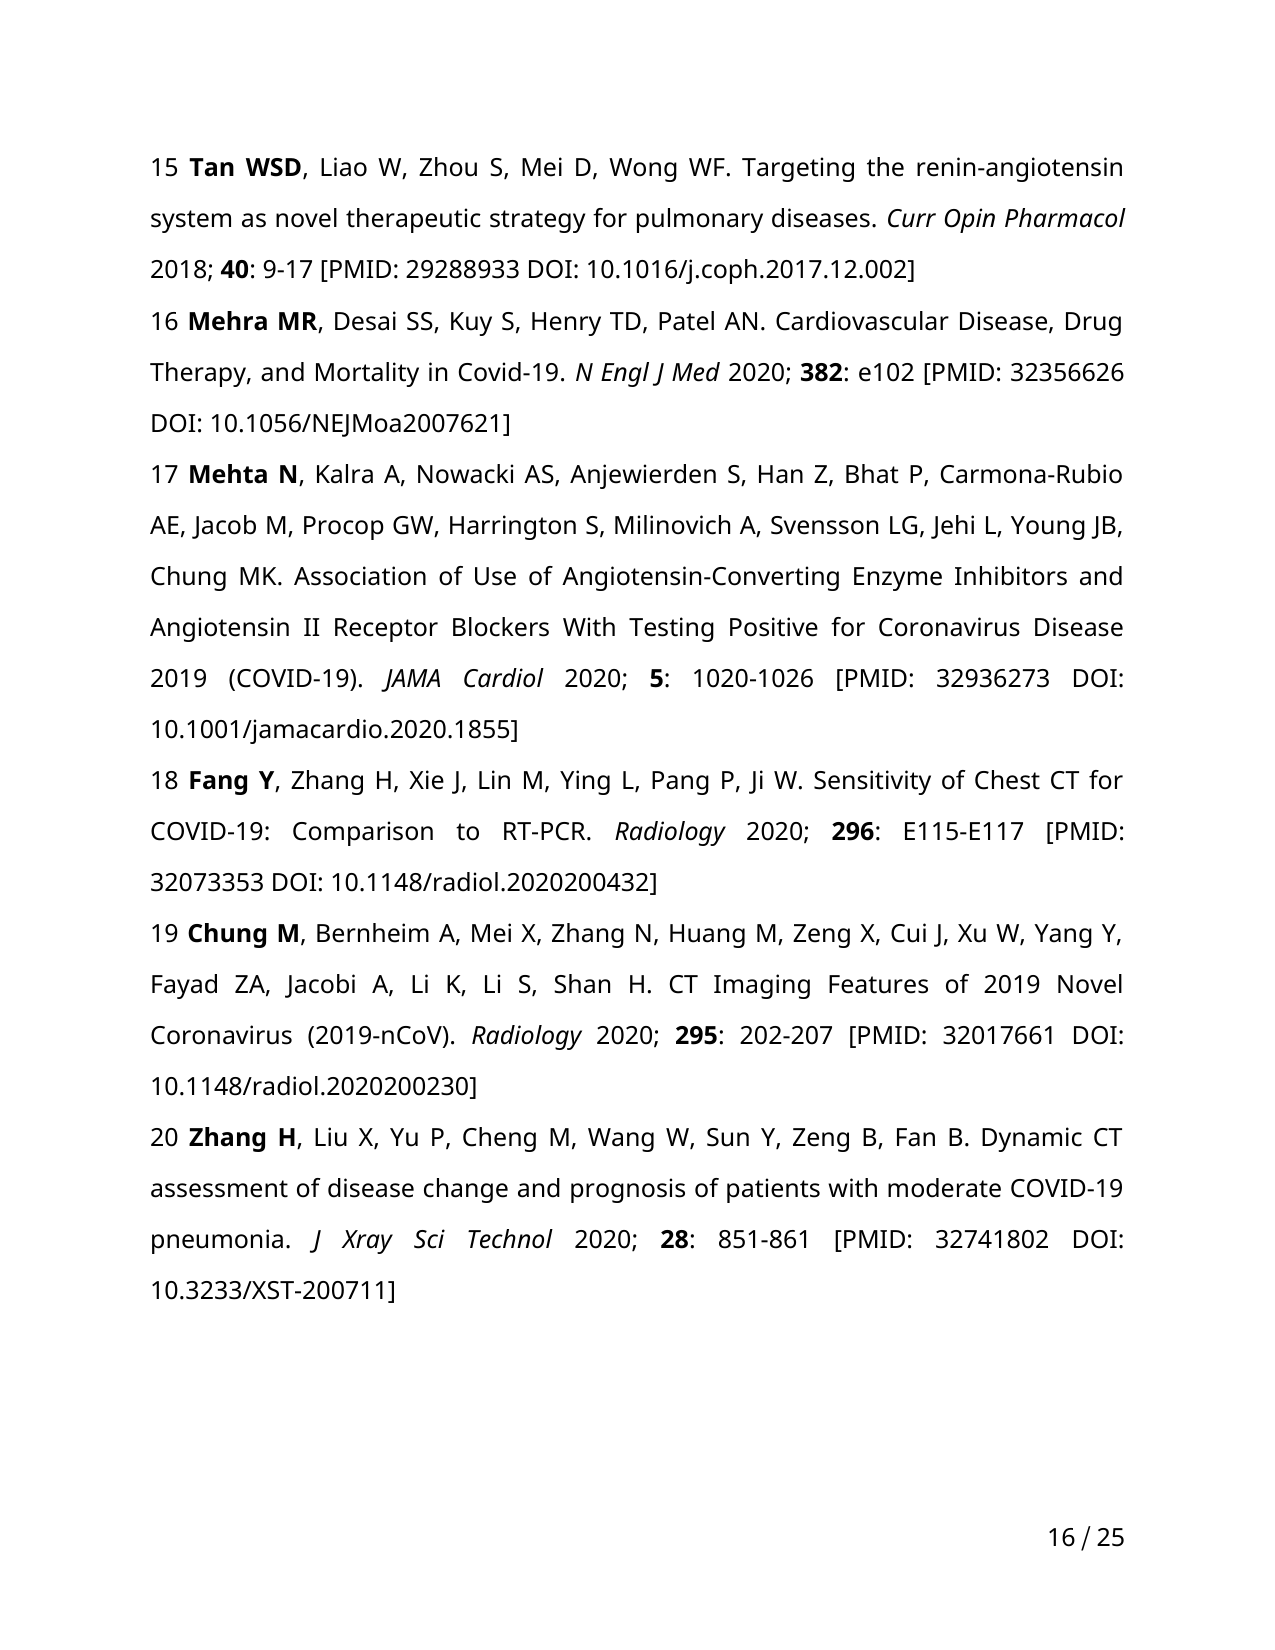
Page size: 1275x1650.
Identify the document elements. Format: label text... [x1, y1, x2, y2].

text 17 Mehta N, Kalra A, Nowacki AS, Anjewierden S, Han Z, Bhat P, Carmona-Rubio AE, Jacob M, Procop GW, Harrington S, Milinovich A, Svensson LG, Jehi L, Young JB, Chung MK. Association of Use of Angiotensin-Converting Enzyme Inhibitors and Angiotensin II Receptor Blockers With Testing Positive for Coronavirus Disease 2019 (COVID-19). JAMA Cardiol 2020; 5: 1020-1026 [PMID: 32936273 DOI: 10.1001/jamacardio.2020.1855] [150, 456, 1125, 746]
text 15 Tan WSD, Liao W, Zhou S, Mei D, Wong WF. Targeting the renin-angiotensin system as novel therapeutic strategy for pulmonary diseases. Curr Opin Pharmacol 2018; 40: 9-17 [PMID: 29288933 DOI: 10.1016/j.coph.2017.12.002] [150, 150, 1125, 286]
text 16 Mehra MR, Desai SS, Kuy S, Henry TD, Patel AN. Cardiovascular Disease, Drug Therapy, and Mortality in Covid-19. N Engl J Med 2020; 382: e102 [PMID: 32356626 DOI: 10.1056/NEJMoa2007621] [150, 303, 1125, 439]
text 19 Chung M, Bernheim A, Mei X, Zhang N, Huang M, Zeng X, Cui J, Xu W, Yang Y, Fayad ZA, Jacobi A, Li K, Li S, Shan H. CT Imaging Features of 2019 Novel Coronavirus (2019-nCoV). Radiology 2020; 295: 202-207 [PMID: 32017661 DOI: 10.1148/radiol.2020200230] [150, 916, 1125, 1103]
text 18 Fang Y, Zhang H, Xie J, Lin M, Ying L, Pang P, Ji W. Sensitivity of Chest CT for COVID-19: Comparison to RT-PCR. Radiology 2020; 296: E115-E117 [PMID: 32073353 DOI: 10.1148/radiol.2020200432] [150, 762, 1125, 899]
text 20 Zhang H, Liu X, Yu P, Cheng M, Wang W, Sun Y, Zeng B, Fan B. Dynamic CT assessment of disease change and prognosis of patients with moderate COVID-19 pneumonia. J Xray Sci Technol 2020; 28: 851-861 [PMID: 32741802 DOI: 10.3233/XST-200711] [150, 1120, 1125, 1307]
